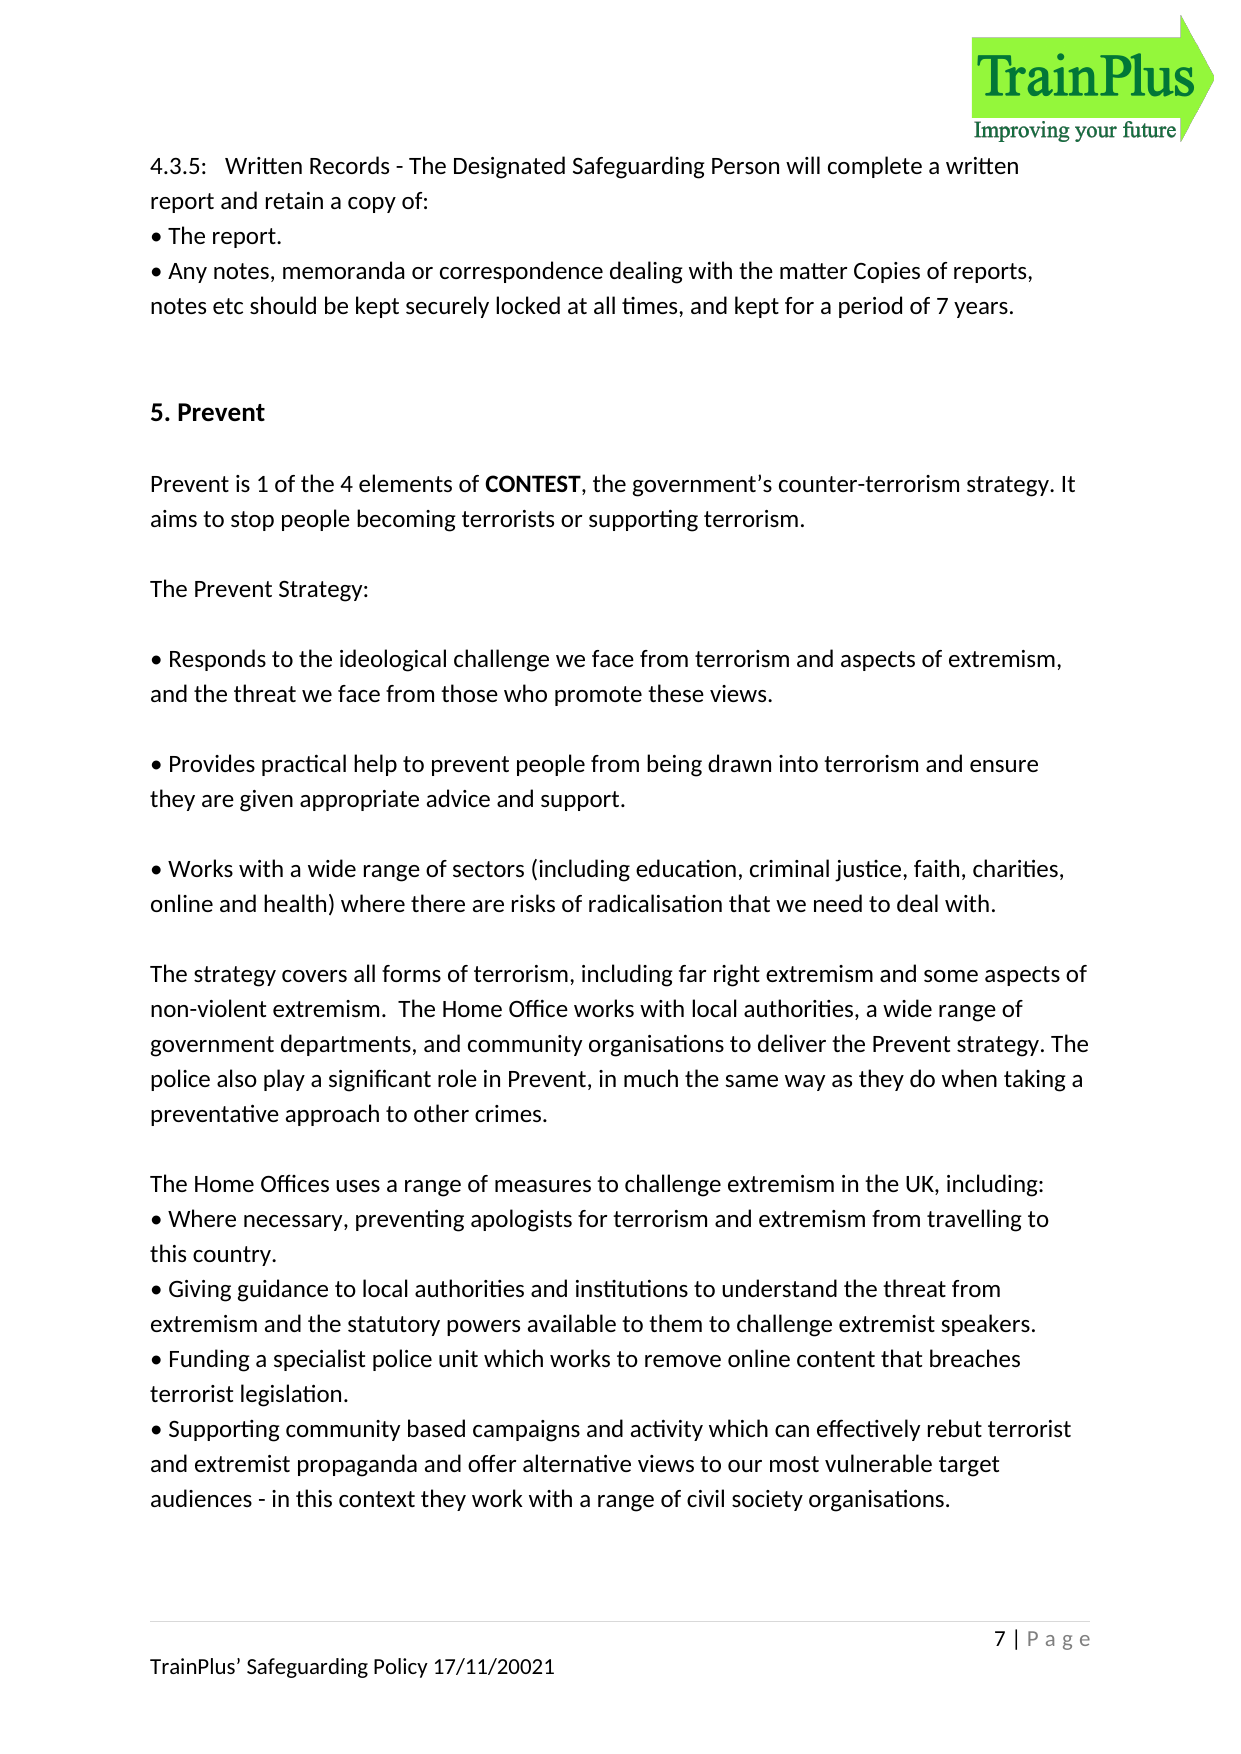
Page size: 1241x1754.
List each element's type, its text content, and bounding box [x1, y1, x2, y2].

text • Giving guidance to local authorities and institutions to understand the threat from extremism and the statutory powers available to them to challenge extremist speakers. [150, 1273, 1090, 1338]
text 5. Prevent [150, 395, 1090, 428]
text • Supporting community based campaigns and activity which can effectively rebut terrorist and extremist propaganda and offer alternative views to our most vulnerable target audiences - in this context they work with a range of civil society organisations. [150, 1413, 1090, 1513]
text The Prevent Strategy: [150, 573, 1090, 603]
text • Funding a specialist police unit which works to remove online content that breaches terrorist legislation. [150, 1343, 1090, 1408]
text • Responds to the ideological challenge we face from terrorism and aspects of extremism, and the threat we face from those who promote these views. [150, 643, 1090, 708]
text Prevent is 1 of the 4 elements of CONTEST, the government’s counter-terrorism strategy. It aims to stop people becoming terrorists or supporting terrorism. [150, 468, 1090, 533]
text • Where necessary, preventing apologists for terrorism and extremism from travelling to this country. [150, 1203, 1090, 1268]
text 4.3.5: Written Records - The Designated Safeguarding Person will complete a written report and retain a copy of: [150, 150, 1090, 216]
text • Works with a wide range of sectors (including education, criminal justice, faith, charities, online and health) where there are risks of radicalisation that we need to deal with. [150, 853, 1090, 918]
text The strategy covers all forms of terrorism, including far right extremism and some aspects of non-violent extremism. The Home Office works with local authorities, a wide range of government departments, and community organisations to deliver the Prevent strategy. The police also play a significant role in Prevent, in much the same way as they do when taking a preventative approach to other crimes. [150, 958, 1090, 1128]
text • Provides practical help to prevent people from being drawn into terrorism and ensure they are given appropriate advice and support. [150, 748, 1090, 813]
text The Home Offices uses a range of measures to challenge extremism in the UK, including: [150, 1168, 1090, 1198]
text • The report. [150, 220, 1090, 251]
text • Any notes, memoranda or correspondence dealing with the matter Copies of reports, notes etc should be kept securely locked at all times, and kept for a period of 7 years. [150, 255, 1090, 321]
picture [971, 15, 1214, 142]
